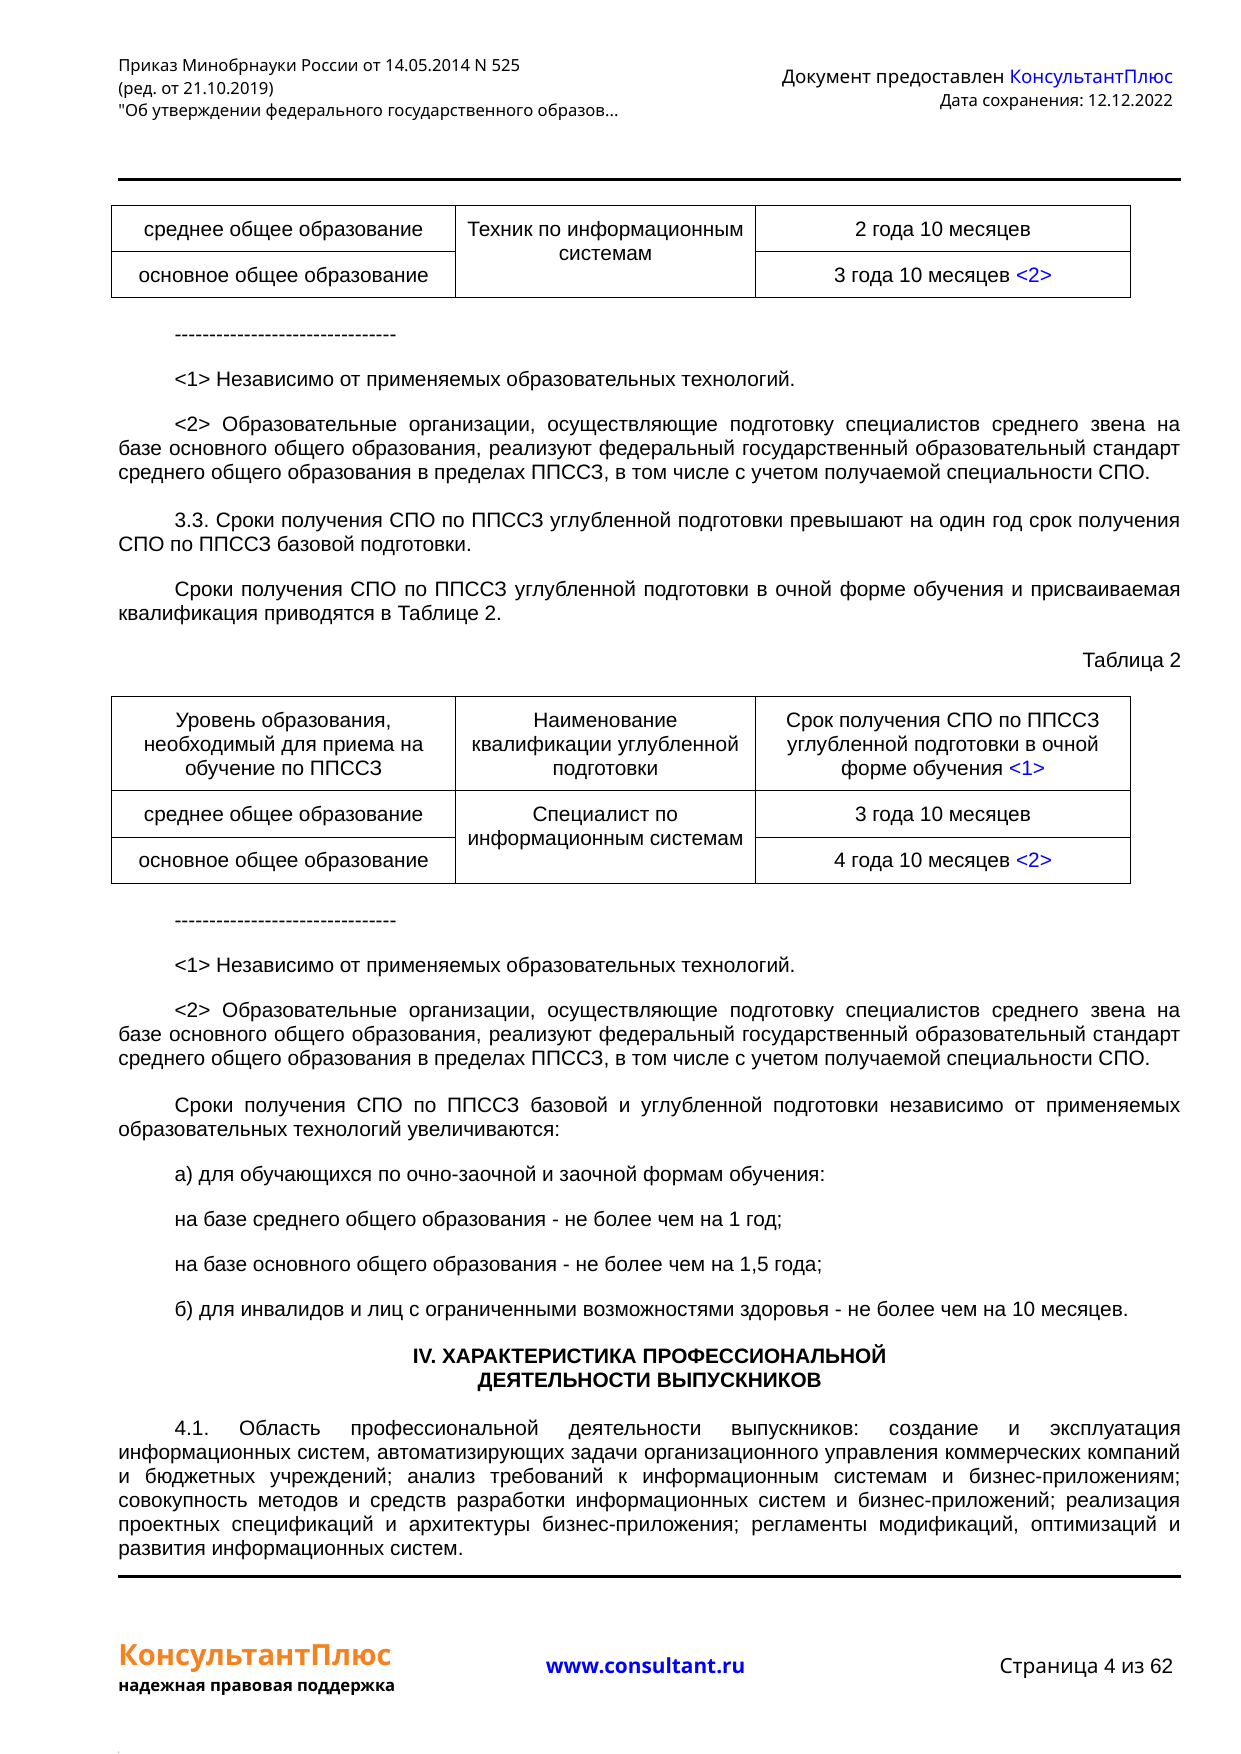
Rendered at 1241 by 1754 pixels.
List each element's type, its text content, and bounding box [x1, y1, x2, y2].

table_cell 2 года 10 месяцев [756, 206, 1130, 251]
text Сроки получения СПО по ППССЗ углубленной подготовки в очной форме обучения и присваиваемая квалификация приводятся в Таблице 2. [118, 576, 1181, 624]
table_cell основное общее образование [112, 252, 455, 297]
table_cell основное общее образование [112, 838, 455, 883]
table_cell 3 года 10 месяцев <2> [756, 252, 1130, 297]
text Сроки получения СПО по ППССЗ базовой и углубленной подготовки независимо от применяемых образовательных технологий увеличиваются: [118, 1093, 1181, 1141]
table_header Наименование квалификации углубленной подготовки [456, 697, 755, 790]
text 4.1. Область профессиональной деятельности выпускников: создание и эксплуатация информационных систем, автоматизирующих задачи организационного управления коммерческих компаний и бюджетных учреждений; анализ требований к информационным системам и бизнес-приложениям; совокупность методов и средств разработки информационных систем и бизнес-приложений; реализация проектных спецификаций и архитектуры бизнес-приложения; регламенты модификаций, оптимизаций и развития информационных систем. [118, 1416, 1181, 1560]
title ДЕЯТЕЛЬНОСТИ ВЫПУСКНИКОВ [118, 1368, 1181, 1392]
table_header Срок получения СПО по ППССЗ углубленной подготовки в очной форме обучения <1> [756, 697, 1130, 790]
table_cell Техник по информационным системам [456, 206, 755, 297]
text на базе основного общего образования - не более чем на 1,5 года; [118, 1252, 1181, 1276]
table_cell 4 года 10 месяцев <2> [756, 838, 1130, 883]
text -------------------------------- [118, 908, 1181, 932]
text а) для обучающихся по очно-заочной и заочной формам обучения: [118, 1162, 1181, 1186]
text на базе среднего общего образования - не более чем на 1 год; [118, 1207, 1181, 1231]
table_header Уровень образования, необходимый для приема на обучение по ППССЗ [112, 697, 455, 790]
text <2> Образовательные организации, осуществляющие подготовку специалистов среднего звена на базе основного общего образования, реализуют федеральный государственный образовательный стандарт среднего общего образования в пределах ППССЗ, в том числе с учетом получаемой специальности СПО. [118, 997, 1181, 1069]
text Таблица 2 [118, 648, 1181, 672]
text -------------------------------- [118, 322, 1181, 346]
text <1> Независимо от применяемых образовательных технологий. [118, 367, 1181, 391]
title IV. ХАРАКТЕРИСТИКА ПРОФЕССИОНАЛЬНОЙ [118, 1344, 1181, 1368]
text <1> Независимо от применяемых образовательных технологий. [118, 953, 1181, 977]
table_cell среднее общее образование [112, 206, 455, 251]
table_cell среднее общее образование [112, 791, 455, 837]
text б) для инвалидов и лиц с ограниченными возможностями здоровья - не более чем на 10 месяцев. [118, 1296, 1181, 1320]
text 3.3. Сроки получения СПО по ППССЗ углубленной подготовки превышают на один год срок получения СПО по ППССЗ базовой подготовки. [118, 508, 1181, 556]
table_cell Специалист по информационным системам [456, 791, 755, 883]
text <2> Образовательные организации, осуществляющие подготовку специалистов среднего звена на базе основного общего образования, реализуют федеральный государственный образовательный стандарт среднего общего образования в пределах ППССЗ, в том числе с учетом получаемой специальности СПО. [118, 412, 1181, 484]
table_cell 3 года 10 месяцев [756, 791, 1130, 837]
